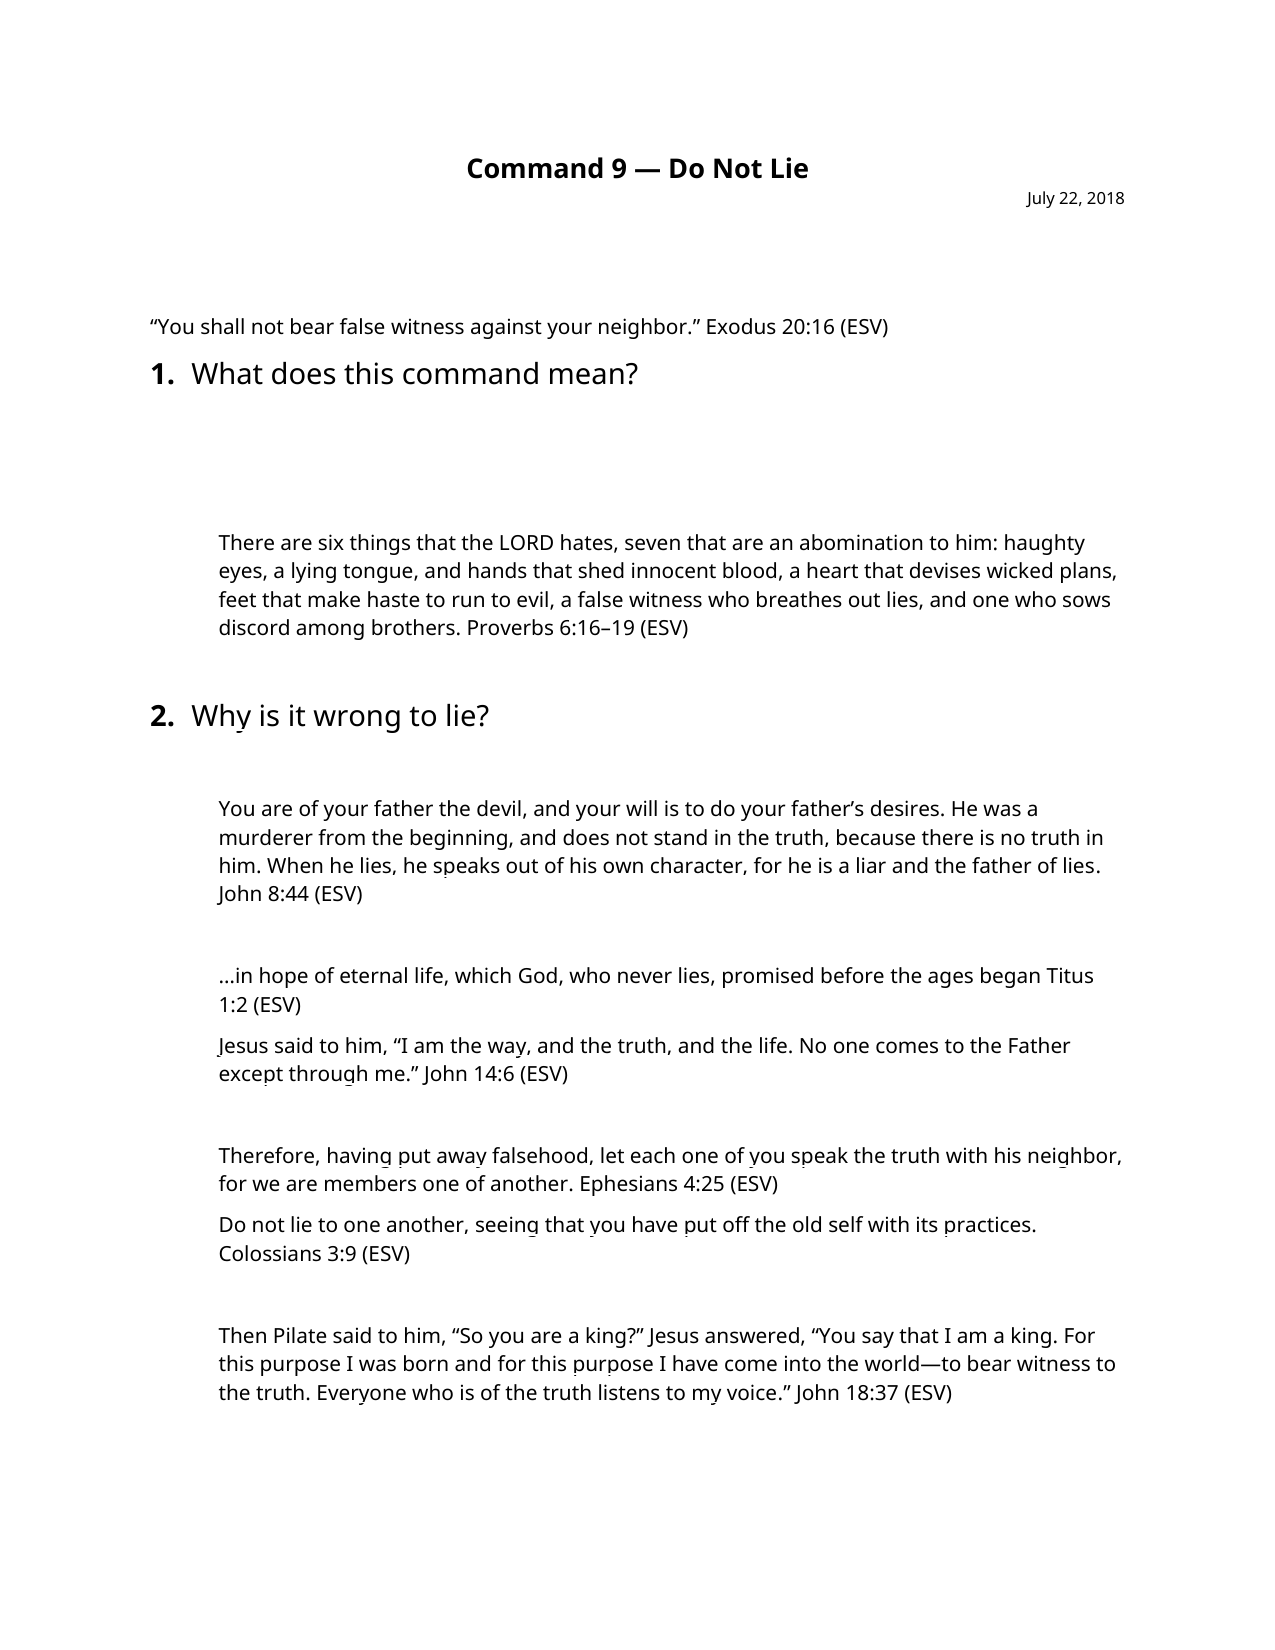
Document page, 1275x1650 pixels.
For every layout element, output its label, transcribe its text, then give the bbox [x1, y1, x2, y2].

text …in hope of eternal life, which God, who never lies, promised before the ages began Titus 1:2 (ESV) [218, 961, 1125, 1018]
text Therefore, having put away falsehood, let each one of you speak the truth with his neighbor, for we are members one of another. Ephesians 4:25 (ESV) [218, 1141, 1125, 1198]
text Command 9 — Do Not Lie [150, 150, 1125, 187]
text Jesus said to him, “I am the way, and the truth, and the life. No one comes to the Father except through me.” John 14:6 (ESV) [218, 1031, 1125, 1088]
text Then Pilate said to him, “So you are a king?” Jesus answered, “You say that I am a king. For this purpose I was born and for this purpose I have come into the world—to bear witness to the truth. Everyone who is of the truth listens to my voice.” John 18:37 (ESV) [218, 1321, 1125, 1406]
text There are six things that the LORD hates, seven that are an abomination to him: haughty eyes, a lying tongue, and hands that shed innocent blood, a heart that devises wicked plans, feet that make haste to run to evil, a false witness who breathes out lies, and one who sows discord among brothers. Proverbs 6:16–19 (ESV) [218, 528, 1125, 642]
text Do not lie to one another, seeing that you have put off the old self with its practices. Colossians 3:9 (ESV) [218, 1210, 1125, 1267]
text July 22, 2018 [150, 187, 1125, 209]
list Why is it wrong to lie? [150, 695, 1125, 735]
text You are of your father the devil, and your will is to do your father’s desires. He was a murderer from the beginning, and does not stand in the truth, because there is no truth in him. When he lies, he speaks out of his own character, for he is a liar and the father of lies. John 8:44 (ESV) [218, 794, 1125, 908]
text “You shall not bear false witness against your neighbor.” Exodus 20:16 (ESV) [150, 312, 1125, 341]
list What does this command mean? [150, 353, 1125, 393]
